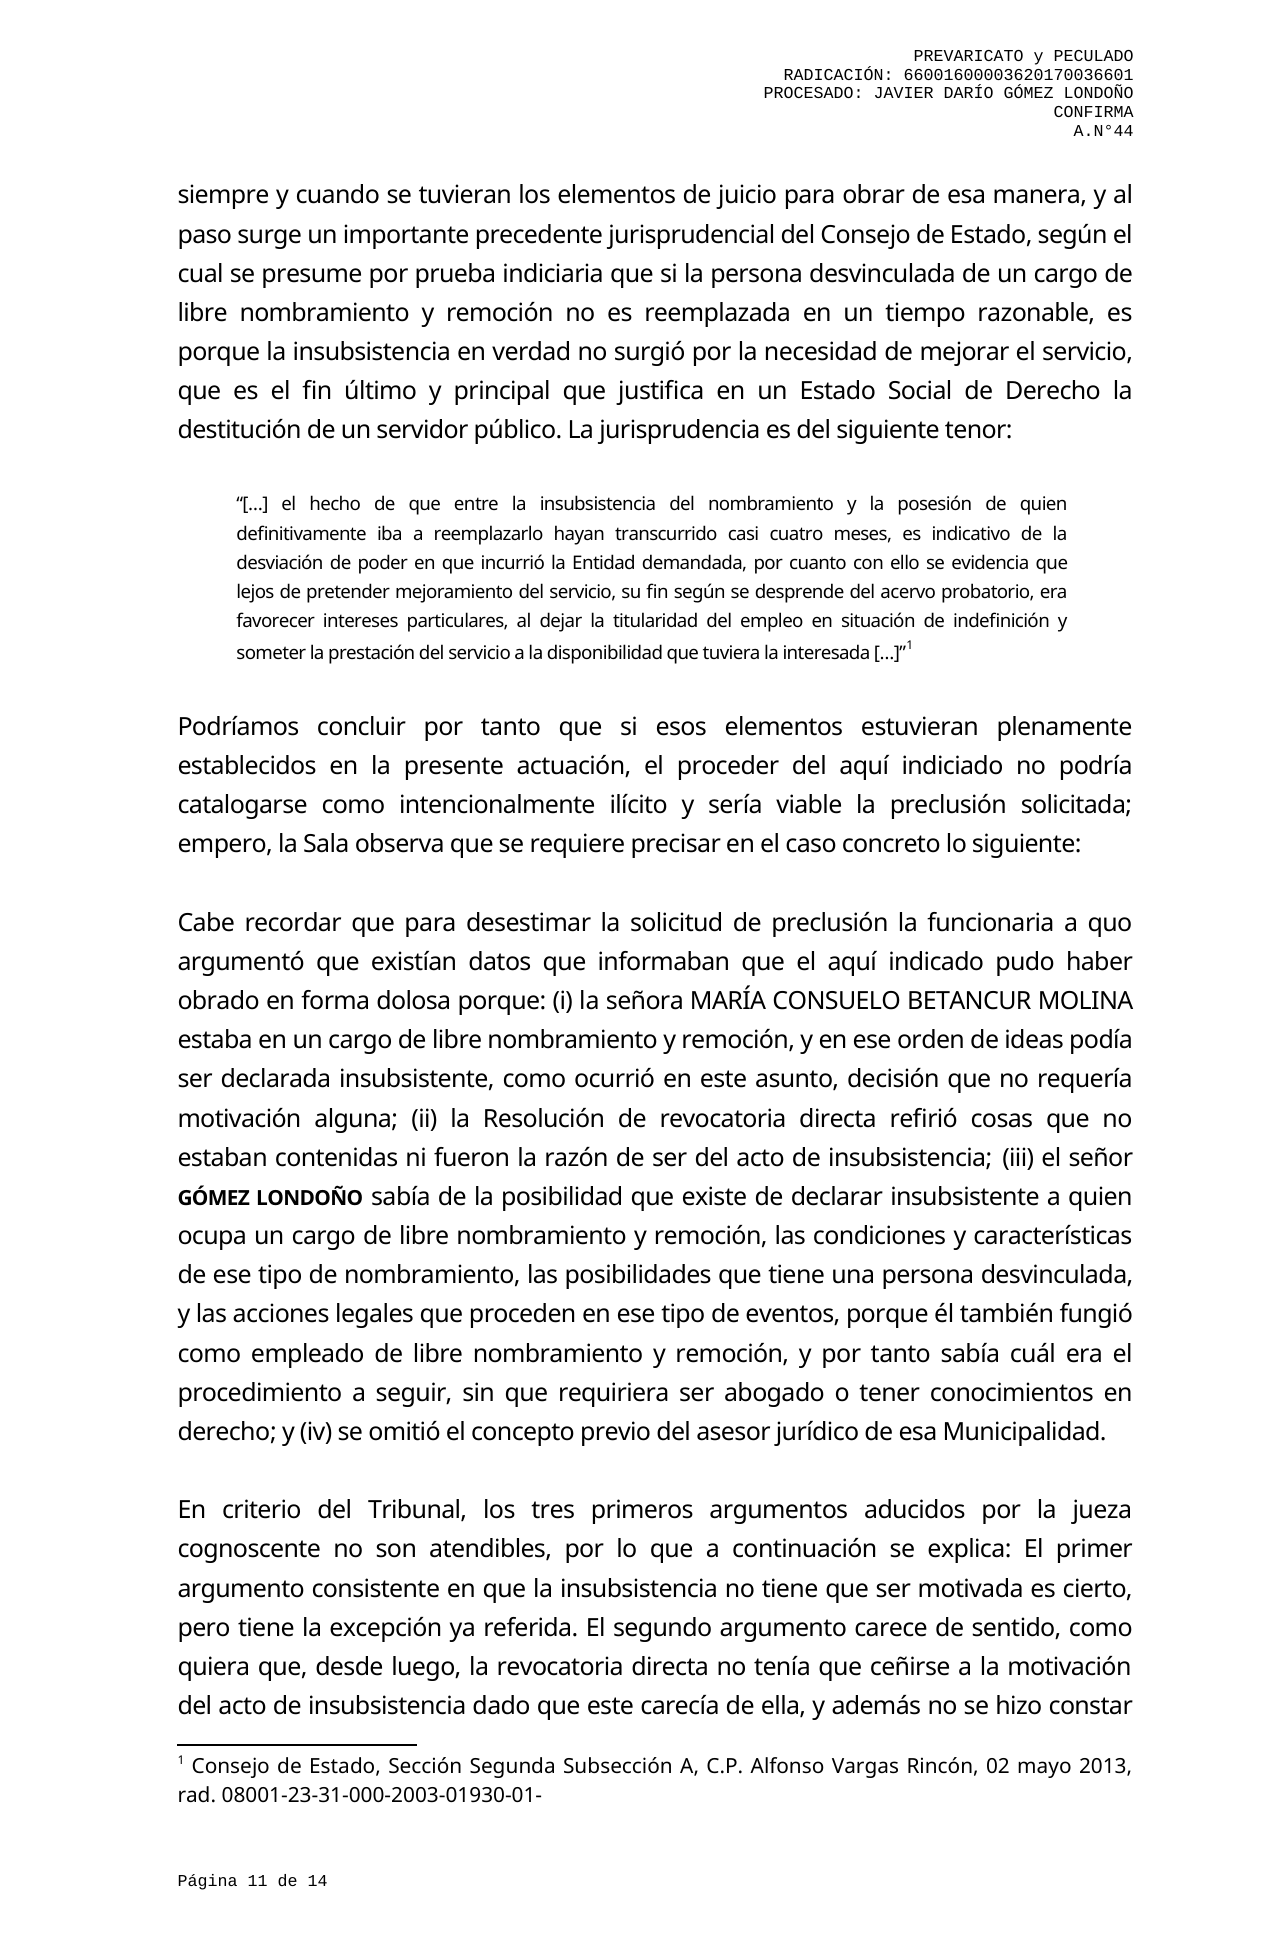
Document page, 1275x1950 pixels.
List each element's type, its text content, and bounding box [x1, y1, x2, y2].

text Cabe recordar que para desestimar la solicitud de preclusión la funcionaria a quo argumentó que existían datos que informaban que el aquí indicado pudo haber obrado en forma dolosa porque: (i) la señora MARÍA CONSUELO BETANCUR MOLINA estaba en un cargo de libre nombramiento y remoción, y en ese orden de ideas podía ser declarada insubsistente, como ocurrió en este asunto, decisión que no requería motivación alguna; (ii) la Resolución de revocatoria directa refirió cosas que no estaban contenidas ni fueron la razón de ser del acto de insubsistencia; (iii) el señor GÓMEZ LONDOÑO sabía de la posibilidad que existe de declarar insubsistente a quien ocupa un cargo de libre nombramiento y remoción, las condiciones y características de ese tipo de nombramiento, las posibilidades que tiene una persona desvinculada, y las acciones legales que proceden en ese tipo de eventos, porque él también fungió como empleado de libre nombramiento y remoción, y por tanto sabía cuál era el procedimiento a seguir, sin que requiriera ser abogado o tener conocimientos en derecho; y (iv) se omitió el concepto previo del asesor jurídico de esa Municipalidad. [177, 904, 1133, 1448]
text “[…] el hecho de que entre la insubsistencia del nombramiento y la posesión de quien definitivamente iba a reemplazarlo hayan transcurrido casi cuatro meses, es indicativo de la desviación de poder en que incurrió la Entidad demandada, por cuanto con ello se evidencia que lejos de pretender mejoramiento del servicio, su fin según se desprende del acervo probatorio, era favorecer intereses particulares, al dejar la titularidad del empleo en situación de indefinición y someter la prestación del servicio a la disponibilidad que tuviera la interesada […]” [236, 491, 1069, 665]
text Podríamos concluir por tanto que si esos elementos estuvieran plenamente establecidos en la presente actuación, el proceder del aquí indiciado no podría catalogarse como intencionalmente ilícito y sería viable la preclusión solicitada; empero, la Sala observa que se requiere precisar en el caso concreto lo siguiente: [177, 709, 1133, 860]
